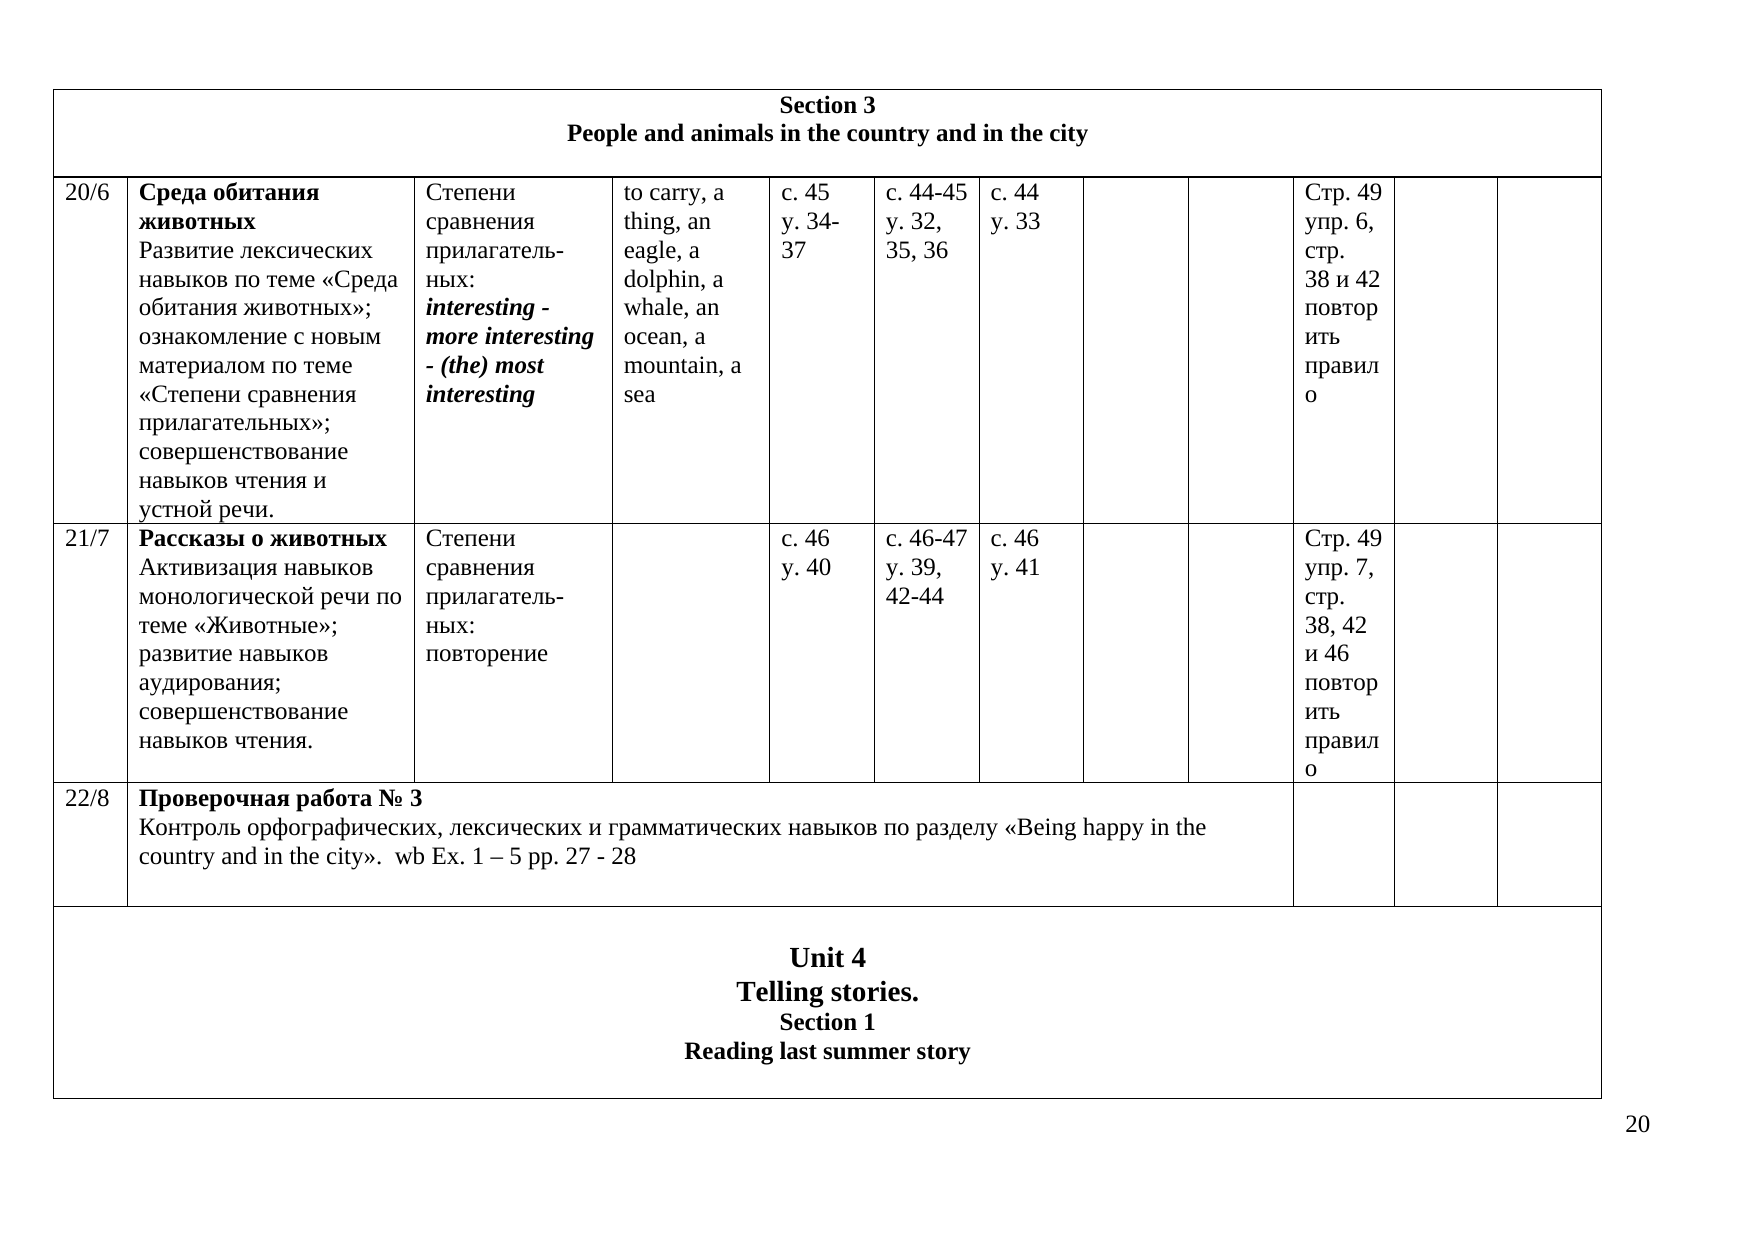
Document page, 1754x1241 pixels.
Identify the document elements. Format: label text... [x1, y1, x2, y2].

table_cell 20/6 [54, 178, 127, 522]
table_cell to carry, a thing, an eagle, a dolphin, a whale, an ocean, a mountain, a sea [613, 178, 769, 522]
table_cell [1498, 178, 1601, 522]
table_cell Степени сравнения прилагательных: повторение [415, 524, 612, 782]
table_cell [1189, 524, 1293, 782]
table_cell 22/8 [54, 783, 127, 906]
table_cell с. 46 у. 40 [770, 524, 874, 782]
table_cell с. 44 у. 33 [980, 178, 1083, 522]
table_cell с. 45 у. 34-37 [770, 178, 874, 522]
table_cell Unit 4 Telling stories. Section 1 Reading last summer story [54, 907, 1601, 1098]
table_cell [1498, 524, 1601, 782]
table_cell [613, 524, 769, 782]
table_cell [1294, 783, 1394, 906]
table_cell с. 46 у. 41 [980, 524, 1083, 782]
table_cell 21/7 [54, 524, 127, 782]
table_cell [1395, 178, 1497, 522]
table_cell с. 46-47 у. 39, 42-44 [875, 524, 979, 782]
table_cell Стр. 49 упр. 6, стр. 38 и 42 повторить правило [1294, 178, 1394, 522]
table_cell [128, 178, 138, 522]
table_cell Рассказы о животных Активизация навыков монологической речи по теме «Животные»; развитие навыков аудирования; совершенствование навыков чтения. [128, 524, 414, 782]
table_cell Степени сравнения прилагательных: interesting - more interesting - (the) most interesting [415, 178, 612, 522]
table_cell [1498, 783, 1601, 906]
table_cell [1395, 783, 1497, 906]
table_cell Проверочная работа № 3 Контроль орфографических, лексических и грамматических навыков по разделу «Being happy in the country and in the city». wb Ex. 1 – 5 pp. 27 - 28 [128, 783, 1293, 906]
table_cell Section 3 People and animals in the country and in the city [54, 90, 1601, 176]
table_cell с. 44-45 у. 32, 35, 36 [875, 178, 979, 522]
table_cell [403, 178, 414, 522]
table_cell [1189, 178, 1293, 522]
table_cell [1084, 178, 1188, 522]
table_cell [1395, 524, 1497, 782]
table_cell [1084, 524, 1188, 782]
table_cell Стр. 49 упр. 7, стр. 38, 42 и 46 повторить правило [1294, 524, 1394, 782]
